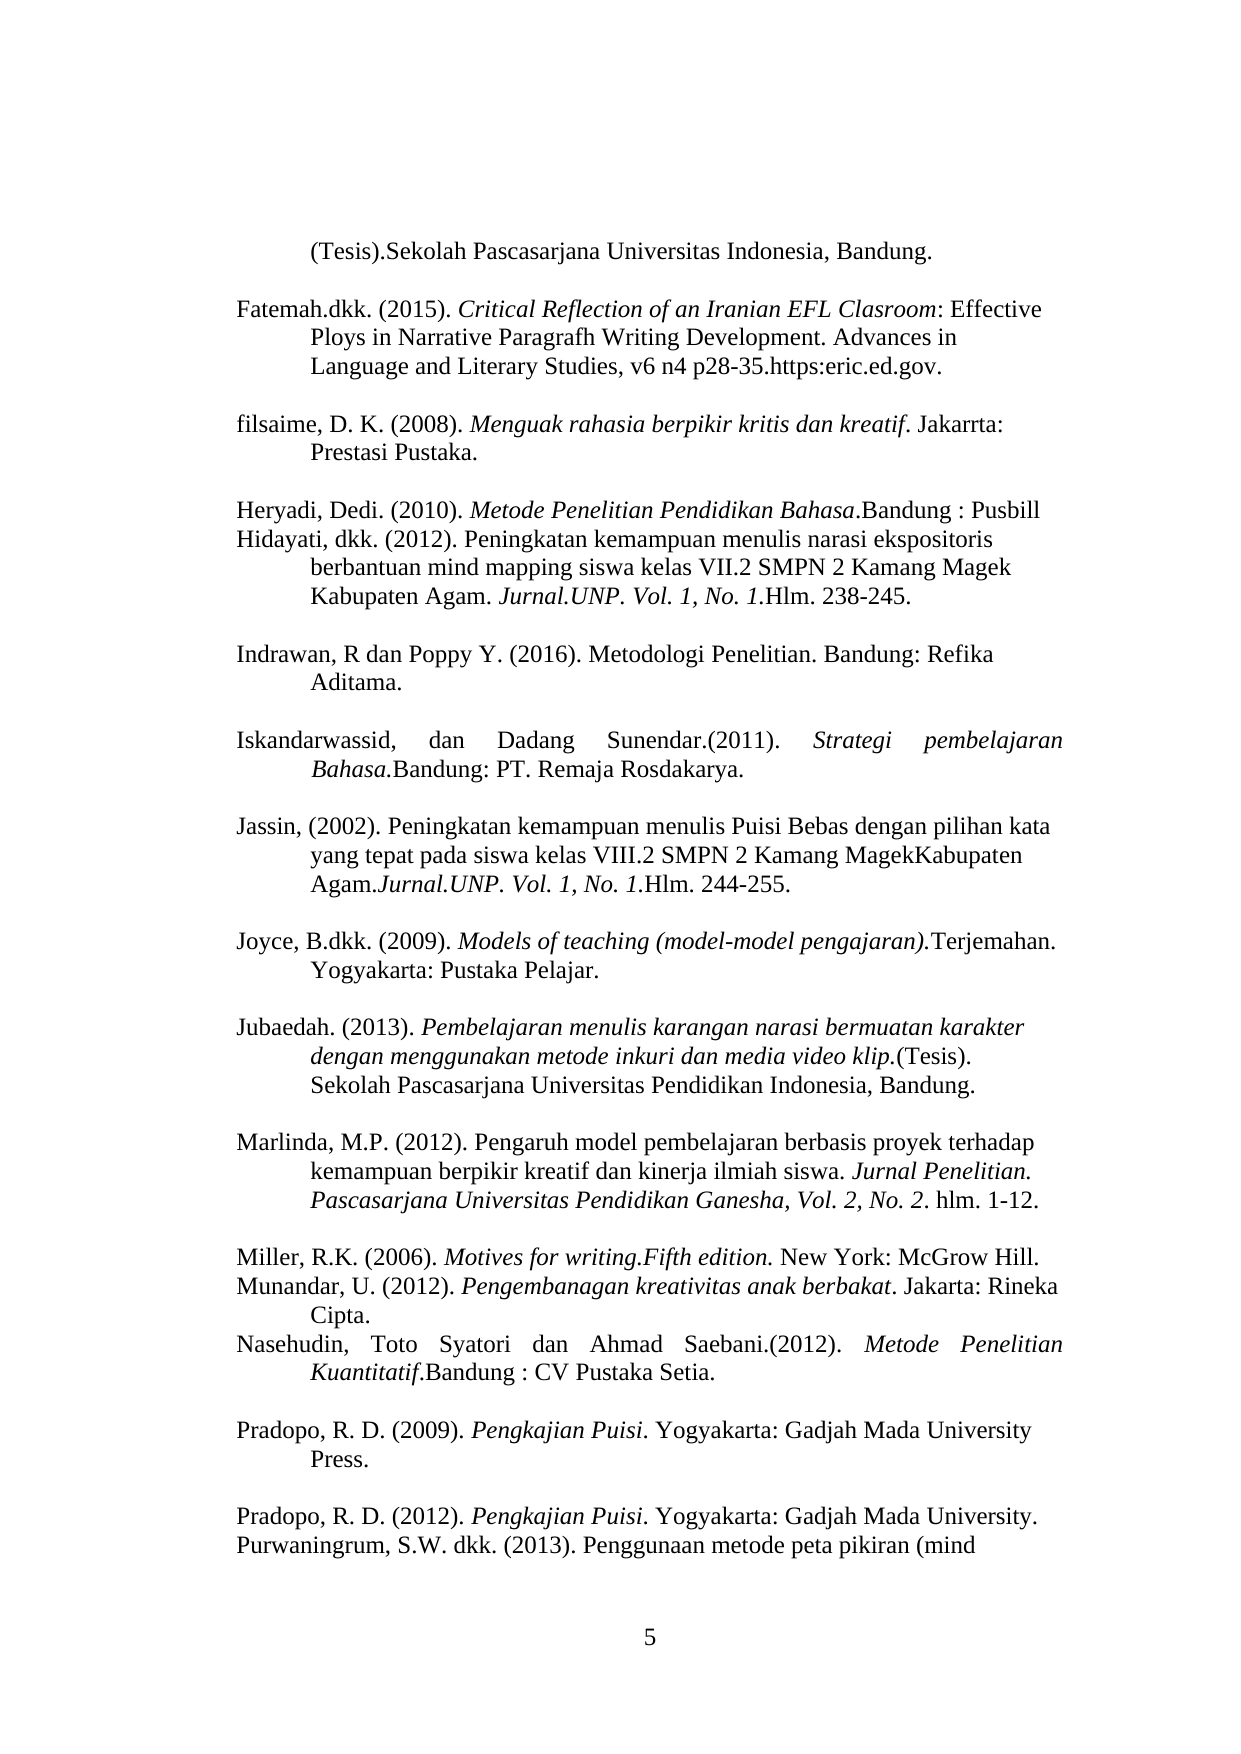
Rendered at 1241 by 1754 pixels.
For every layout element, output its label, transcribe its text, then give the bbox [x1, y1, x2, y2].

text Prestasi Pustaka. [236, 437, 1063, 466]
text Purwaningrum, S.W. dkk. (2013). Penggunaan metode peta pikiran (mind [236, 1530, 1063, 1559]
text berbantuan mind mapping siswa kelas VII.2 SMPN 2 Kamang Magek [236, 552, 1063, 581]
text Agam.Jurnal.UNP. Vol. 1, No. 1.Hlm. 244-255. [236, 869, 1063, 897]
text Hidayati, dkk. (2012). Peningkatan kemampuan menulis narasi ekspositoris [236, 524, 1063, 552]
text Press. [236, 1444, 1063, 1472]
text filsaime, D. K. (2008). Menguak rahasia berpikir kritis dan kreatif. Jakarrta: [236, 409, 1063, 437]
text Cipta. [236, 1300, 1063, 1329]
text Munandar, U. (2012). Pengembanagan kreativitas anak berbakat. Jakarta: Rineka [236, 1271, 1063, 1300]
text Jassin, (2002). Peningkatan kemampuan menulis Puisi Bebas dengan pilihan kata [236, 811, 1063, 840]
text Pradopo, R. D. (2012). Pengkajian Puisi. Yogyakarta: Gadjah Mada University. [236, 1501, 1063, 1530]
text dengan menggunakan metode inkuri dan media video klip.(Tesis). [236, 1041, 1063, 1070]
text Indrawan, R dan Poppy Y. (2016). Metodologi Penelitian. Bandung: Refika [236, 639, 1063, 667]
text Fatemah.dkk. (2015). Critical Reflection of an Iranian EFL Clasroom: Effective [236, 294, 1063, 322]
text Joyce, B.dkk. (2009). Models of teaching (model-model pengajaran).Terjemahan. [236, 926, 1063, 955]
text (Tesis).Sekolah Pascasarjana Universitas Indonesia, Bandung. [236, 236, 1063, 265]
text Pascasarjana Universitas Pendidikan Ganesha, Vol. 2, No. 2. hlm. 1-12. [236, 1185, 1063, 1214]
text Yogyakarta: Pustaka Pelajar. [236, 955, 1063, 984]
text Kabupaten Agam. Jurnal.UNP. Vol. 1, No. 1.Hlm. 238-245. [236, 581, 1063, 610]
text Miller, R.K. (2006). Motives for writing.Fifth edition. New York: McGrow Hill. [236, 1242, 1063, 1271]
text kemampuan berpikir kreatif dan kinerja ilmiah siswa. Jurnal Penelitian. [236, 1156, 1063, 1185]
text Jubaedah. (2013). Pembelajaran menulis karangan narasi bermuatan karakter [236, 1012, 1063, 1041]
text yang tepat pada siswa kelas VIII.2 SMPN 2 Kamang MagekKabupaten [236, 840, 1063, 869]
text Marlinda, M.P. (2012). Pengaruh model pembelajaran berbasis proyek terhadap [236, 1127, 1063, 1156]
text Ploys in Narrative Paragrafh Writing Development. Advances in [236, 322, 1063, 351]
text Nasehudin, Toto Syatori dan Ahmad Saebani.(2012). Metode Penelitian Kuantitatif.Bandung : CV Pustaka Setia. [236, 1329, 1063, 1386]
text Heryadi, Dedi. (2010). Metode Penelitian Pendidikan Bahasa.Bandung : Pusbill [236, 495, 1063, 524]
text Iskandarwassid, dan Dadang Sunendar.(2011). Strategi pembelajaran Bahasa.Bandung: PT. Remaja Rosdakarya. [236, 725, 1063, 782]
text Language and Literary Studies, v6 n4 p28-35.https:eric.ed.gov. [236, 351, 1063, 380]
text Pradopo, R. D. (2009). Pengkajian Puisi. Yogyakarta: Gadjah Mada University [236, 1415, 1063, 1444]
text Sekolah Pascasarjana Universitas Pendidikan Indonesia, Bandung. [236, 1070, 1063, 1099]
text Aditama. [236, 667, 1063, 696]
